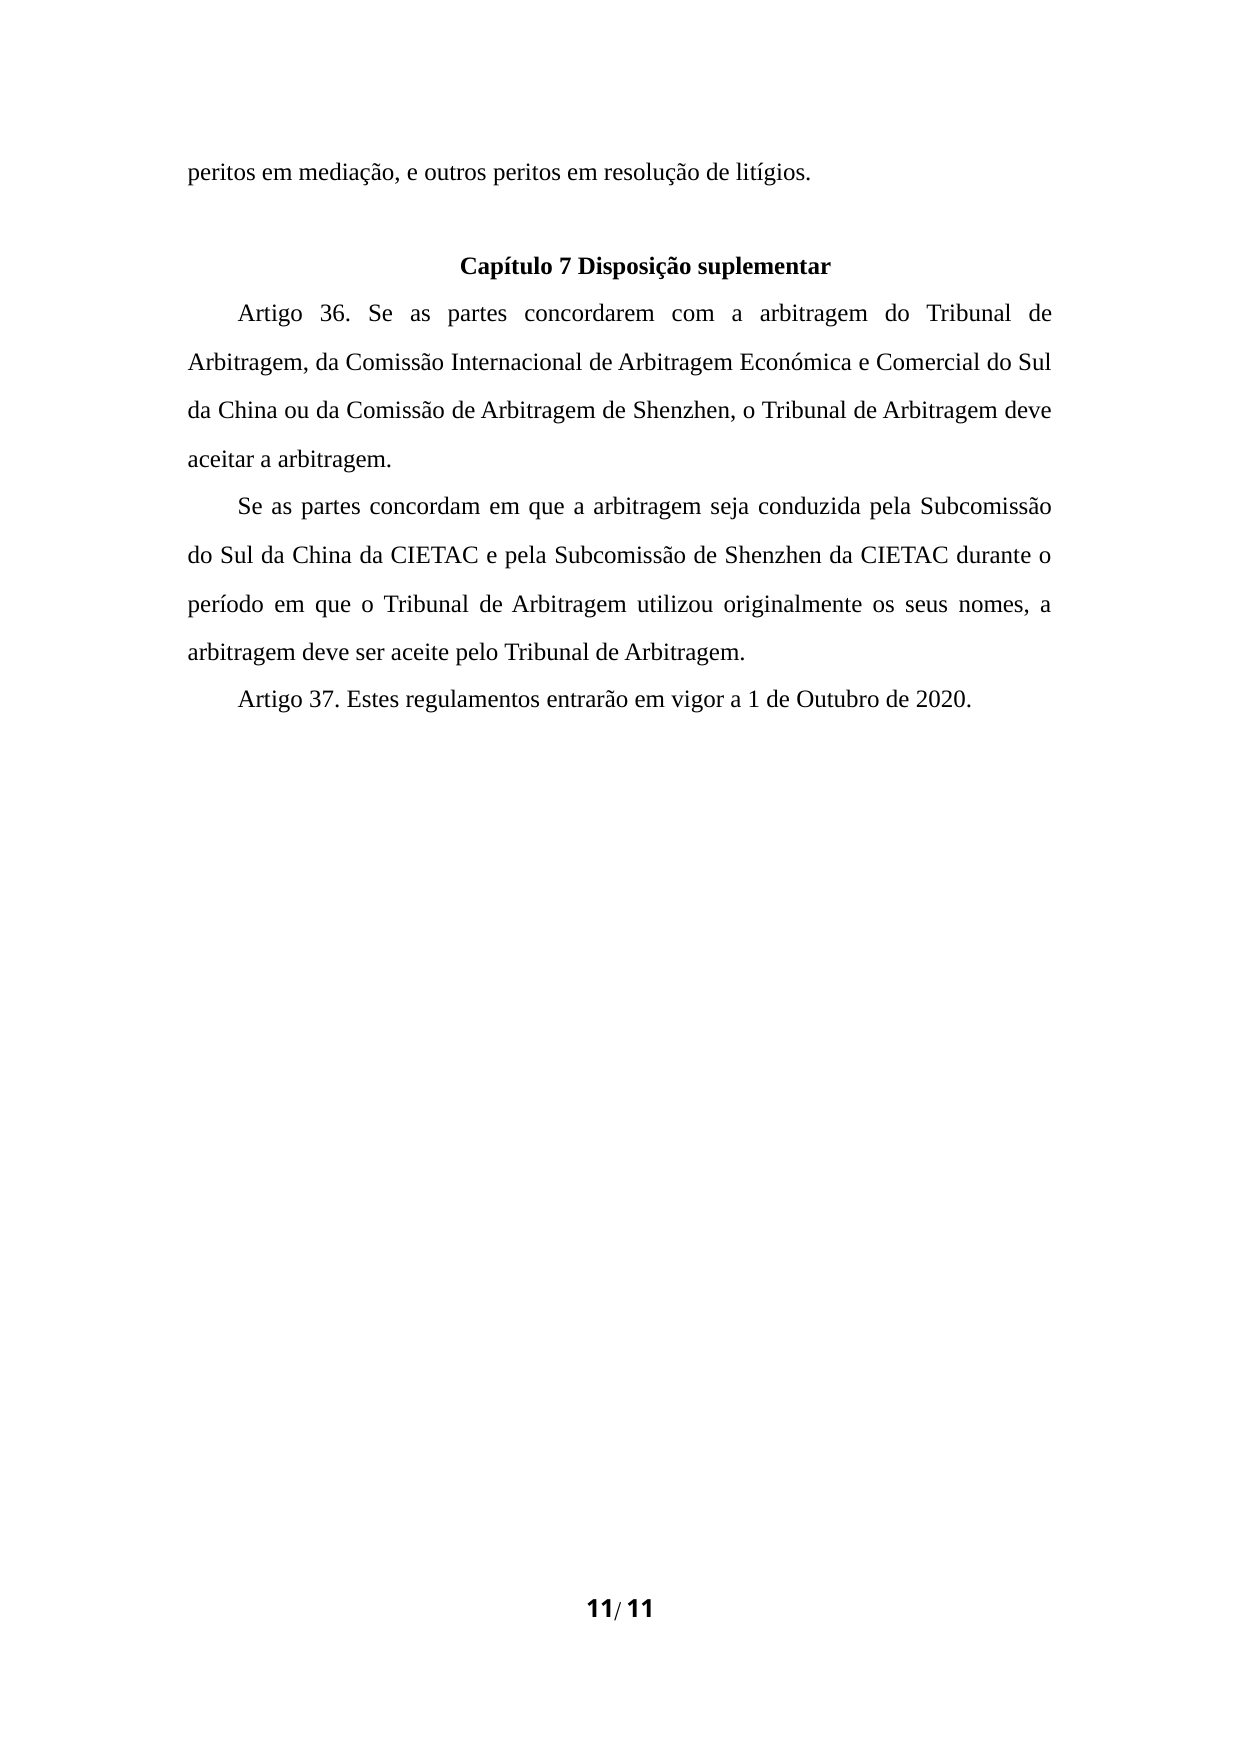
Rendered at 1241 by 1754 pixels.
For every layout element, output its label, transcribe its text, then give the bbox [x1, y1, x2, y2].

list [187, 156, 1053, 188]
text Artigo 36. Se as partes concordarem com a arbitragem do Tribunal de Arbitragem, da Comissão Internacional de Arbitragem Económica e Comercial do Sul da China ou da Comissão de Arbitragem de Shenzhen, o Tribunal de Arbitragem deve aceitar a arbitragem. [187, 296, 1053, 475]
text Se as partes concordam em que a arbitragem seja conduzida pela Subcomissão do Sul da China da CIETAC e pela Subcomissão de Shenzhen da CIETAC durante o período em que o Tribunal de Arbitragem utilizou originalmente os seus nomes, a arbitragem deve ser aceite pelo Tribunal de Arbitragem. [187, 489, 1053, 668]
text Capítulo 7 Disposição suplementar [187, 249, 1053, 282]
text Artigo 37. Estes regulamentos entrarão em vigor a 1 de Outubro de 2020. [187, 682, 1053, 715]
